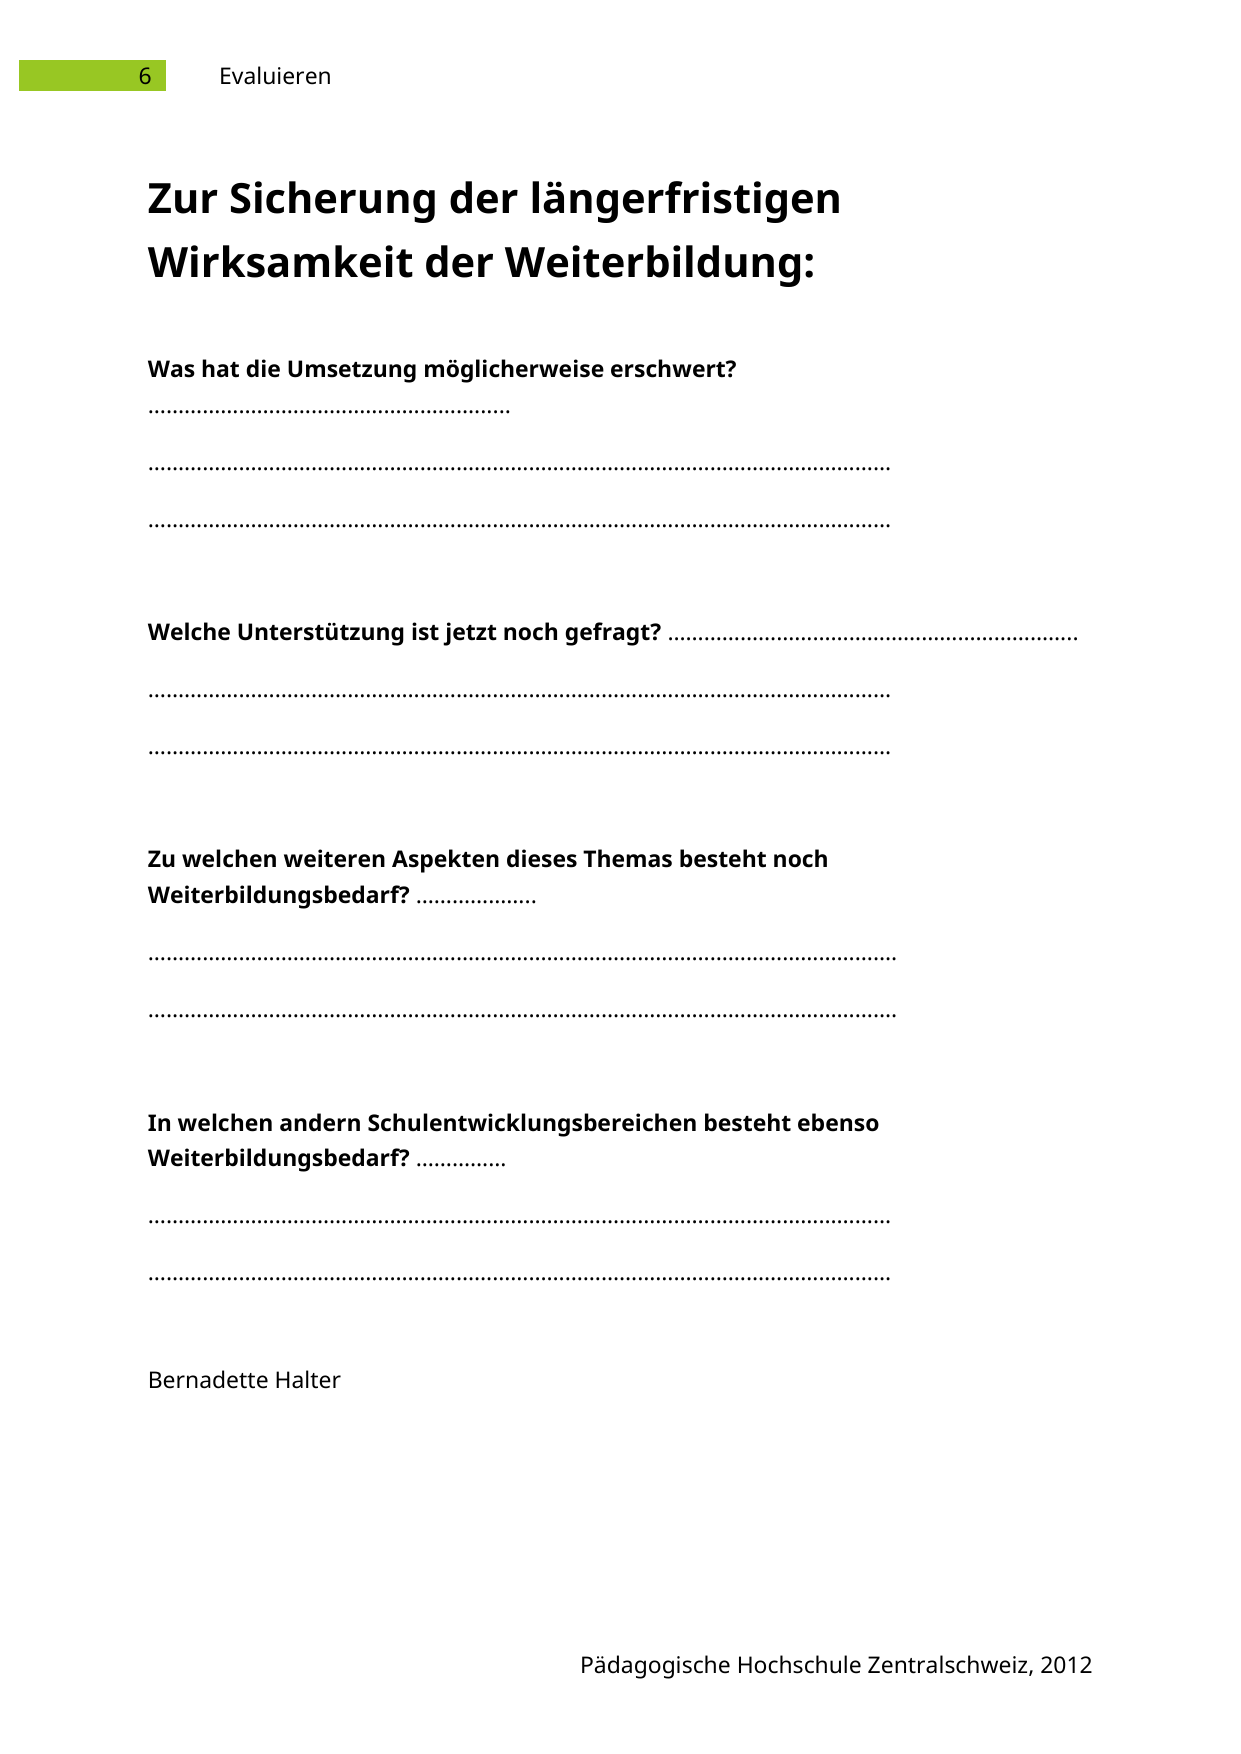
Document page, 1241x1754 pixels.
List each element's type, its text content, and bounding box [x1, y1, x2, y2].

text Was hat die Umsetzung möglicherweise erschwert? ………………………………………………...... [148, 353, 1093, 421]
text …………………………………………………………………………………………………………… [148, 446, 1093, 477]
text Welche Unterstützung ist jetzt noch gefragt? ………………………………………………………….. [148, 616, 1093, 648]
text Zu welchen weiteren Aspekten dieses Themas besteht noch Weiterbildungsbedarf? ……………….. [148, 843, 1093, 911]
text In welchen andern Schulentwicklungsbereichen besteht ebenso Weiterbildungsbedarf? …………… [148, 1106, 1093, 1174]
text …………………………………………………………………………………………………………… [148, 1199, 1093, 1230]
text ……………………………………………………………………………………………………………. [148, 936, 1093, 967]
text ……………………………………………………………………………………………………………. [148, 993, 1093, 1024]
text …………………………………………………………………………………………………………… [148, 730, 1093, 761]
text Bernadette Halter [148, 1364, 1093, 1395]
text …………………………………………………………………………………………………………… [148, 673, 1093, 704]
text Zur Sicherung der längerfristigen Wirksamkeit der Weiterbildung: [148, 168, 1093, 289]
text …………………………………………………………………………………………………………… [148, 503, 1093, 534]
text …………………………………………………………………………………………………………… [148, 1256, 1093, 1287]
